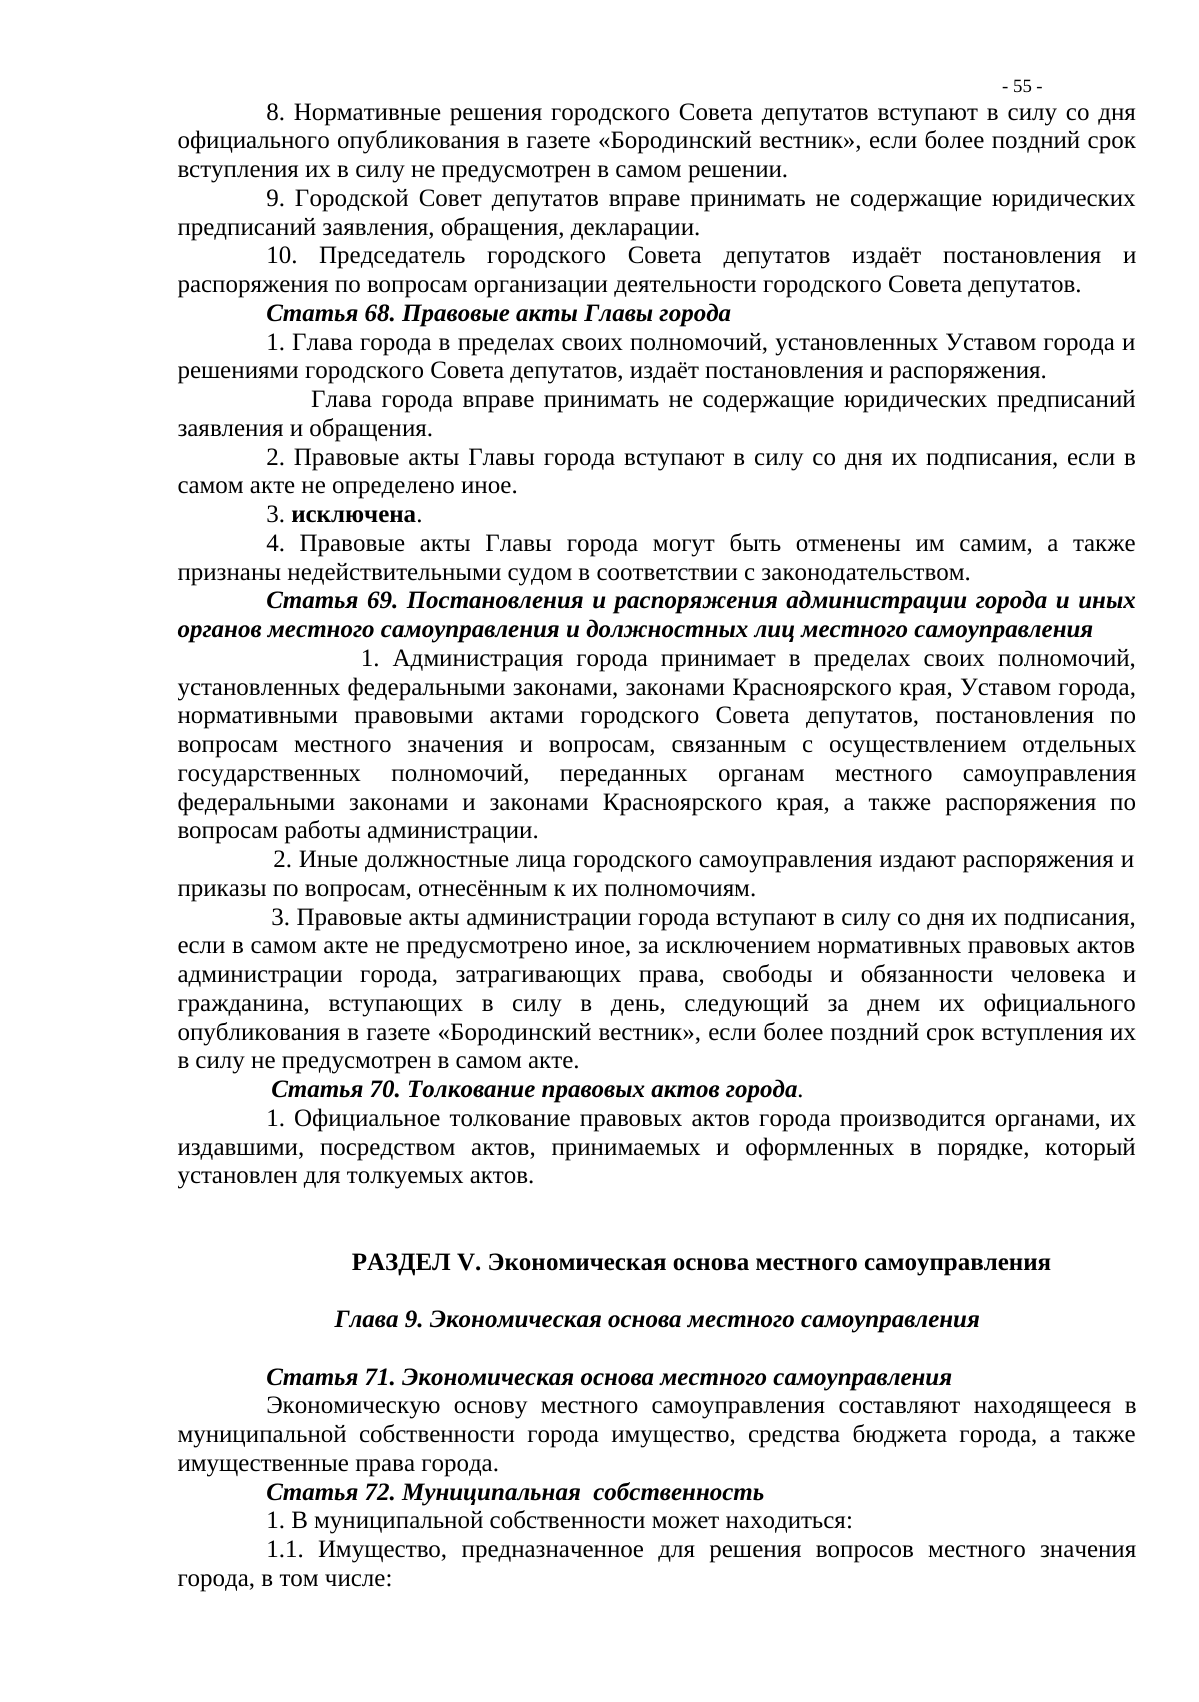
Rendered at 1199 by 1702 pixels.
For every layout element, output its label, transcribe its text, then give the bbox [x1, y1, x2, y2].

text Глава города вправе принимать не содержащие юридических предписаний заявления и обращения. [177, 384, 1137, 442]
text 2. Правовые акты Главы города вступают в силу со дня их подписания, если в самом акте не определено иное. [177, 442, 1137, 499]
text Статья 72. Муниципальная собственность [177, 1477, 1137, 1505]
text 3. исключена. [177, 499, 1137, 528]
text 8. Нормативные решения городского Совета депутатов вступают в силу со дня официального опубликования в газете «Бородинский вестник», если более поздний срок вступления их в силу не предусмотрен в самом решении. [177, 97, 1137, 183]
text 1. Официальное толкование правовых актов города производится органами, их издавшими, посредством актов, принимаемых и оформленных в порядке, который установлен для толкуемых актов. [177, 1103, 1137, 1189]
text Статья 68. Правовые акты Главы города [177, 298, 1137, 327]
text 9. Городской Совет депутатов вправе принимать не содержащие юридических предписаний заявления, обращения, декларации. [177, 183, 1137, 240]
text Статья 71. Экономическая основа местного самоуправления [177, 1362, 1137, 1390]
text Экономическую основу местного самоуправления составляют находящееся в муниципальной собственности города имущество, средства бюджета города, а также имущественные права города. [177, 1390, 1137, 1477]
text Глава 9. Экономическая основа местного самоуправления [177, 1304, 1137, 1333]
text Статья 69. Постановления и распоряжения администрации города и иных органов местного самоуправления и должностных лиц местного самоуправления [177, 585, 1137, 643]
text Статья 70. Толкование правовых актов города. [177, 1074, 1137, 1103]
text 2. Иные должностные лица городского самоуправления издают распоряжения и приказы по вопросам, отнесённым к их полномочиям. [177, 844, 1137, 902]
text 1. Администрация города принимает в пределах своих полномочий, установленных федеральными законами, законами Красноярского края, Уставом города, нормативными правовыми актами городского Совета депутатов, постановления по вопросам местного значения и вопросам, связанным с осуществлением отдельных государственных полномочий, переданных органам местного самоуправления федеральными законами и законами Красноярского края, а также распоряжения по вопросам работы администрации. [177, 643, 1137, 844]
text 10. Председатель городского Совета депутатов издаёт постановления и распоряжения по вопросам организации деятельности городского Совета депутатов. [177, 240, 1137, 298]
text 1. В муниципальной собственности может находиться: [177, 1505, 1137, 1534]
text РАЗДЕЛ V. Экономическая основа местного самоуправления [177, 1247, 1137, 1275]
text 3. Правовые акты администрации города вступают в силу со дня их подписания, если в самом акте не предусмотрено иное, за исключением нормативных правовых актов администрации города, затрагивающих права, свободы и обязанности человека и гражданина, вступающих в силу в день, следующий за днем их официального опубликования в газете «Бородинский вестник», если более поздний срок вступления их в силу не предусмотрен в самом акте. [177, 902, 1137, 1074]
text 4. Правовые акты Главы города могут быть отменены им самим, а также признаны недействительными судом в соответствии с законодательством. [177, 528, 1137, 585]
text 1. Глава города в пределах своих полномочий, установленных Уставом города и решениями городского Совета депутатов, издаёт постановления и распоряжения. [177, 327, 1137, 384]
text 1.1. Имущество, предназначенное для решения вопросов местного значения города, в том числе: [177, 1534, 1137, 1592]
